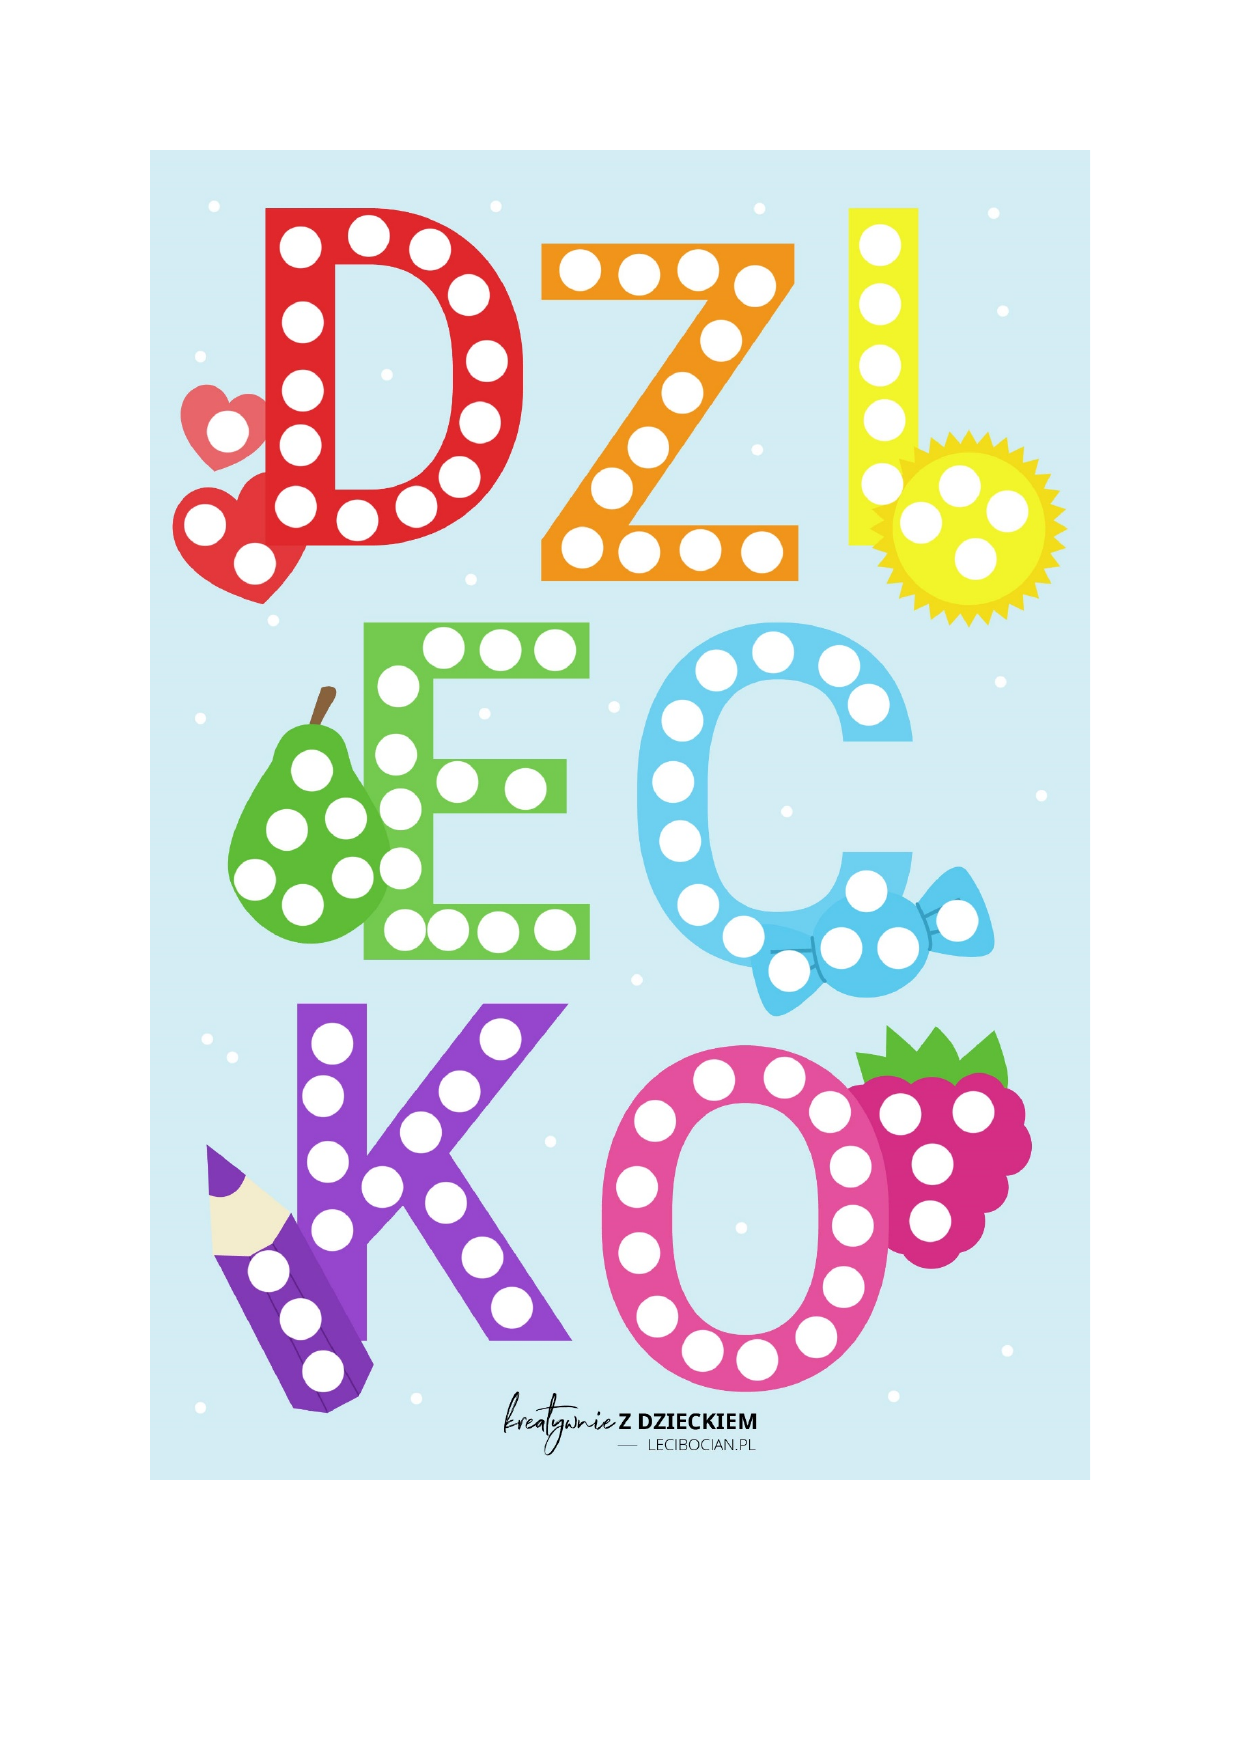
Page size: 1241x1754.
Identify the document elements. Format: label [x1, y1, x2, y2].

picture [150, 150, 1091, 1480]
